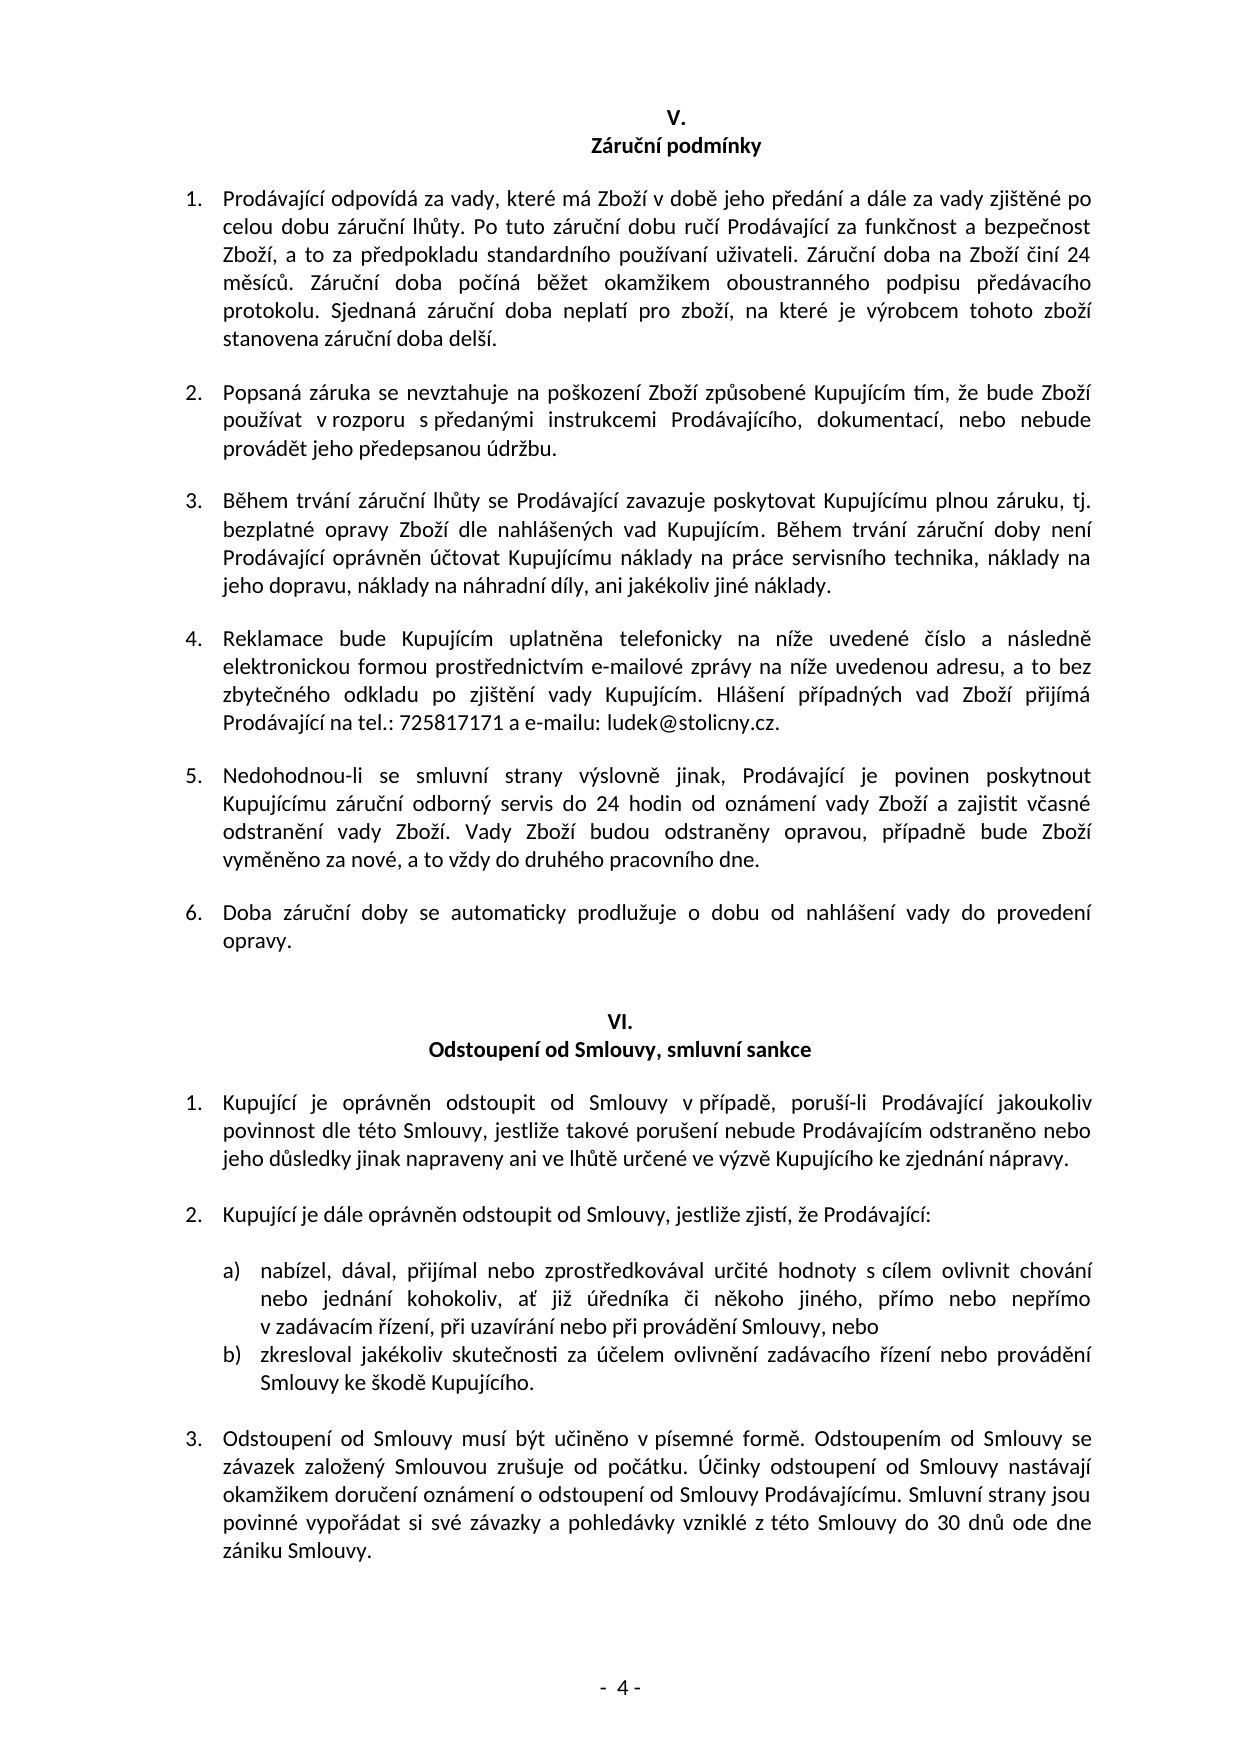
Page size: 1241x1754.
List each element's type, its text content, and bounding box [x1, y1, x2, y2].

list Popsaná záruka se nevztahuje na poškození Zboží způsobené Kupujícím tím, že bude Zboží používat v rozporu s předanými instrukcemi Prodávajícího, dokumentací, nebo nebude provádět jeho předepsanou údržbu. [185, 378, 1093, 462]
list Prodávající odpovídá za vady, které má Zboží v době jeho předání a dále za vady zjištěné po celou dobu záruční lhůty. Po tuto záruční dobu ručí Prodávající za funkčnost a bezpečnost Zboží, a to za předpokladu standardního používaní uživateli. Záruční doba na Zboží činí 24 měsíců. Záruční doba počíná běžet okamžikem oboustranného podpisu předávacího protokolu. Sjednaná záruční doba neplatí pro zboží, na které je výrobcem tohoto zboží stanovena záruční doba delší. [185, 184, 1093, 353]
list zkresloval jakékoliv skutečnosti za účelem ovlivnění zadávacího řízení nebo provádění Smlouvy ke škodě Kupujícího. [223, 1340, 1093, 1396]
list Reklamace bude Kupujícím uplatněna telefonicky na níže uvedené číslo a následně elektronickou formou prostřednictvím e-mailové zprávy na níže uvedenou adresu, a to bez zbytečného odkladu po zjištění vady Kupujícím. Hlášení případných vad Zboží přijímá Prodávající na tel.: 725817171 a e-mailu: ludek@stolicny.cz. [185, 624, 1093, 736]
list V. [260, 103, 1093, 131]
text Odstoupení od Smlouvy, smluvní sankce [148, 1035, 1093, 1063]
list Záruční podmínky [260, 131, 1093, 159]
list Odstoupení od Smlouvy musí být učiněno v písemné formě. Odstoupením od Smlouvy se závazek založený Smlouvou zrušuje od počátku. Účinky odstoupení od Smlouvy nastávají okamžikem doručení oznámení o odstoupení od Smlouvy Prodávajícímu. Smluvní strany jsou povinné vypořádat si své závazky a pohledávky vzniklé z této Smlouvy do 30 dnů ode dne zániku Smlouvy. [185, 1424, 1093, 1564]
list Doba záruční doby se automaticky prodlužuje o dobu od nahlášení vady do provedení opravy. [185, 898, 1093, 954]
text VI. [148, 1007, 1093, 1035]
list nabízel, dával, přijímal nebo zprostředkovával určité hodnoty s cílem ovlivnit chování nebo jednání kohokoliv, ať již úředníka či někoho jiného, přímo nebo nepřímo v zadávacím řízení, při uzavírání nebo při provádění Smlouvy, nebo [223, 1256, 1093, 1340]
list Kupující je oprávněn odstoupit od Smlouvy v případě, poruší-li Prodávající jakoukoliv povinnost dle této Smlouvy, jestliže takové porušení nebude Prodávajícím odstraněno nebo jeho důsledky jinak napraveny ani ve lhůtě určené ve výzvě Kupujícího ke zjednání nápravy. [185, 1088, 1093, 1172]
list Kupující je dále oprávněn odstoupit od Smlouvy, jestliže zjistí, že Prodávající: [185, 1200, 1093, 1228]
list Během trvání záruční lhůty se Prodávající zavazuje poskytovat Kupujícímu plnou záruku, tj. bezplatné opravy Zboží dle nahlášených vad Kupujícím. Během trvání záruční doby není Prodávající oprávněn účtovat Kupujícímu náklady na práce servisního technika, náklady na jeho dopravu, náklady na náhradní díly, ani jakékoliv jiné náklady. [185, 487, 1093, 599]
list Nedohodnou-li se smluvní strany výslovně jinak, Prodávající je povinen poskytnout Kupujícímu záruční odborný servis do 24 hodin od oznámení vady Zboží a zajistit včasné odstranění vady Zboží. Vady Zboží budou odstraněny opravou, případně bude Zboží vyměněno za nové, a to vždy do druhého pracovního dne. [185, 761, 1093, 873]
